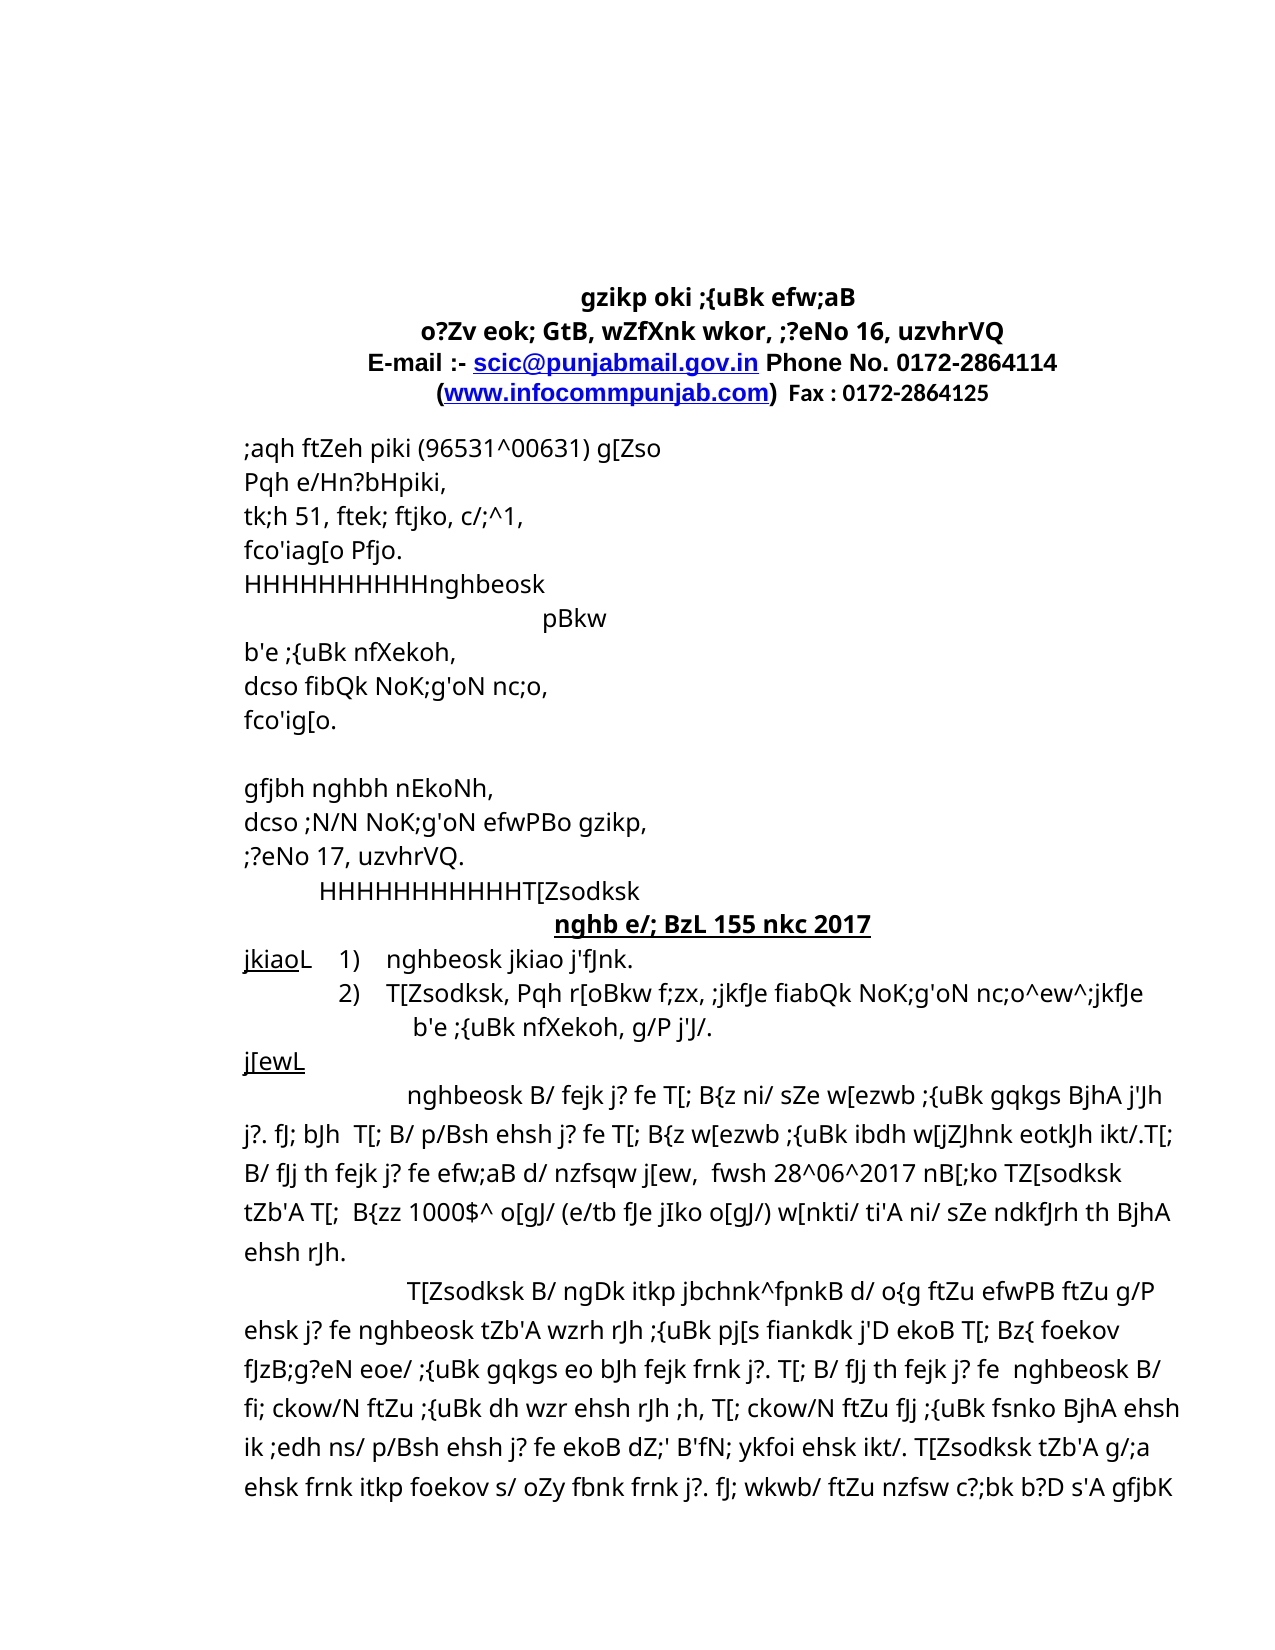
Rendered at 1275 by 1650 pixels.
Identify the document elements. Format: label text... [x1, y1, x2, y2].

text jkiaoL 1) nghbeosk jkiao j'fJnk. [244, 941, 1181, 975]
text gzikp oki ;{uBk efw;aB [244, 280, 1181, 314]
text E-mail :- scic@punjabmail.gov.in Phone No. 0172-2864114 [244, 348, 1181, 377]
text fco'ig[o. [244, 703, 1181, 737]
text ;?eNo 17, uzvhrVQ. HHHHHHHHHHHT[Zsodksk [244, 839, 1181, 907]
text Pqh e/Hn?bHpiki, [244, 464, 1181, 498]
text gfjbh nghbh nEkoNh, [244, 771, 1181, 805]
text ;aqh ftZeh piki (96531^00631) g[Zso [244, 430, 1181, 464]
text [244, 1273, 1181, 1503]
text o?Zv eok; GtB, wZfXnk wkor, ;?eNo 16, uzvhrVQ [244, 314, 1181, 348]
text nghbeosk B/ fejk j? fe T[; B{z ni/ sZe w[ezwb ;{uBk gqkgs BjhA j'Jh j?. fJ; bJh T[; B/ p/Bsh ehsh j? fe T[; B{z w[ezwb ;{uBk ibdh w[jZJhnk eotkJh ikt/.T[; B/ fJj th fejk j? fe efw;aB d/ nzfsqw j[ew, fwsh 28^06^2017 nB[;ko TZ[sodksk tZb'A T[; B{zz 1000$^ o[gJ/ (e/tb fJe jIko o[gJ/) w[nkti/ ti'A ni/ sZe ndkfJrh th BjhA ehsh rJh. [244, 1077, 1181, 1268]
text (www.infocommpunjab.com) Fax : 0172-2864125 [244, 377, 1181, 407]
text nghb e/; BzL 155 nkc 2017 [244, 907, 1181, 941]
text b'e ;{uBk nfXekoh, [244, 635, 1181, 669]
text tk;h 51, ftek; ftjko, c/;^1, [244, 498, 1181, 532]
text j[ewL [244, 1043, 1181, 1077]
text pBkw [244, 601, 1181, 635]
text dcso ;N/N NoK;g'oN efwPBo gzikp, [244, 805, 1181, 839]
text 2) T[Zsodksk, Pqh r[oBkw f;zx, ;jkfJe fiabQk NoK;g'oN nc;o^ew^;jkfJe b'e ;{uBk nfXekoh, g/P j'J/. [319, 975, 1181, 1043]
text fco'iag[o Pfjo. HHHHHHHHHHnghbeosk [244, 532, 1181, 601]
text dcso fibQk NoK;g'oN nc;o, [244, 669, 1181, 703]
